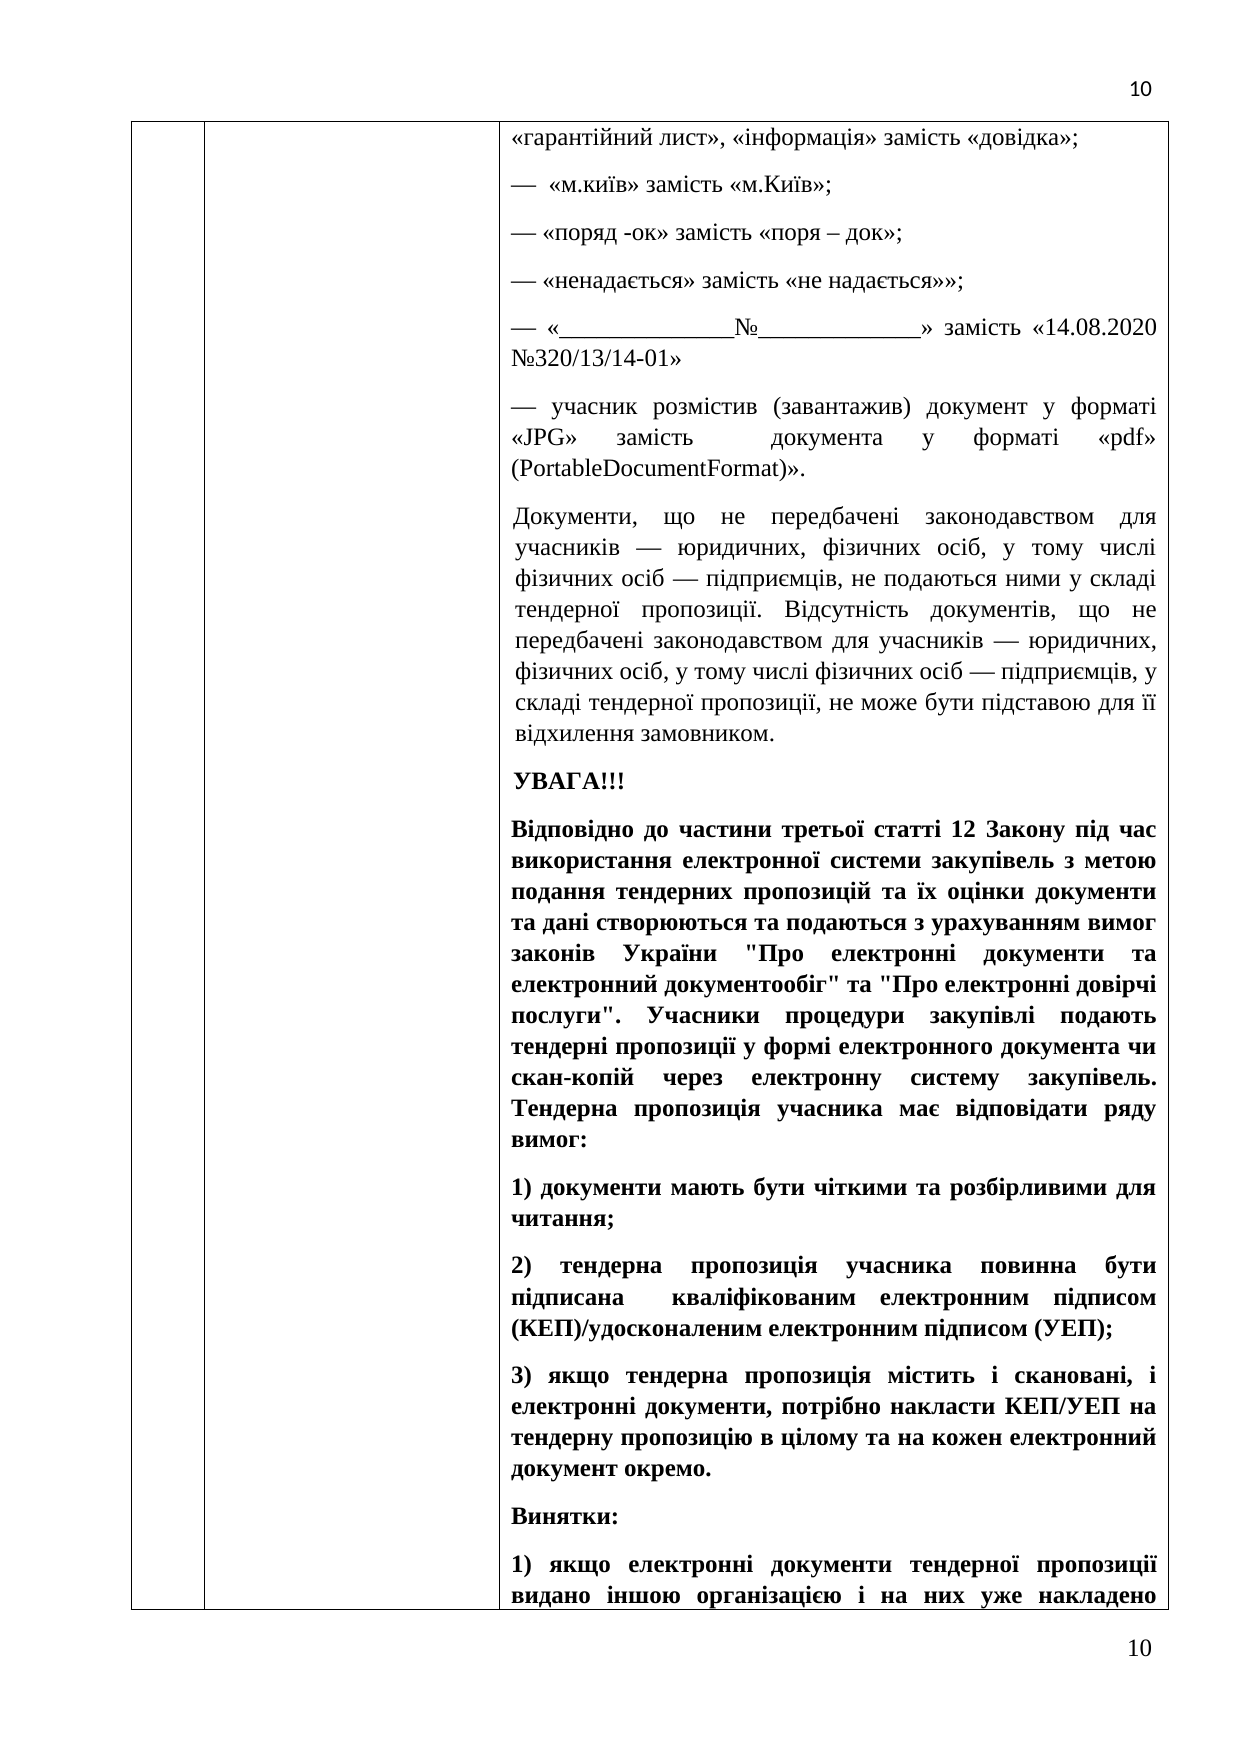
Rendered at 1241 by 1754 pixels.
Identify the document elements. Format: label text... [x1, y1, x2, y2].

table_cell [205, 122, 499, 1609]
table_cell 1 [132, 122, 204, 1609]
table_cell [500, 122, 1168, 1609]
